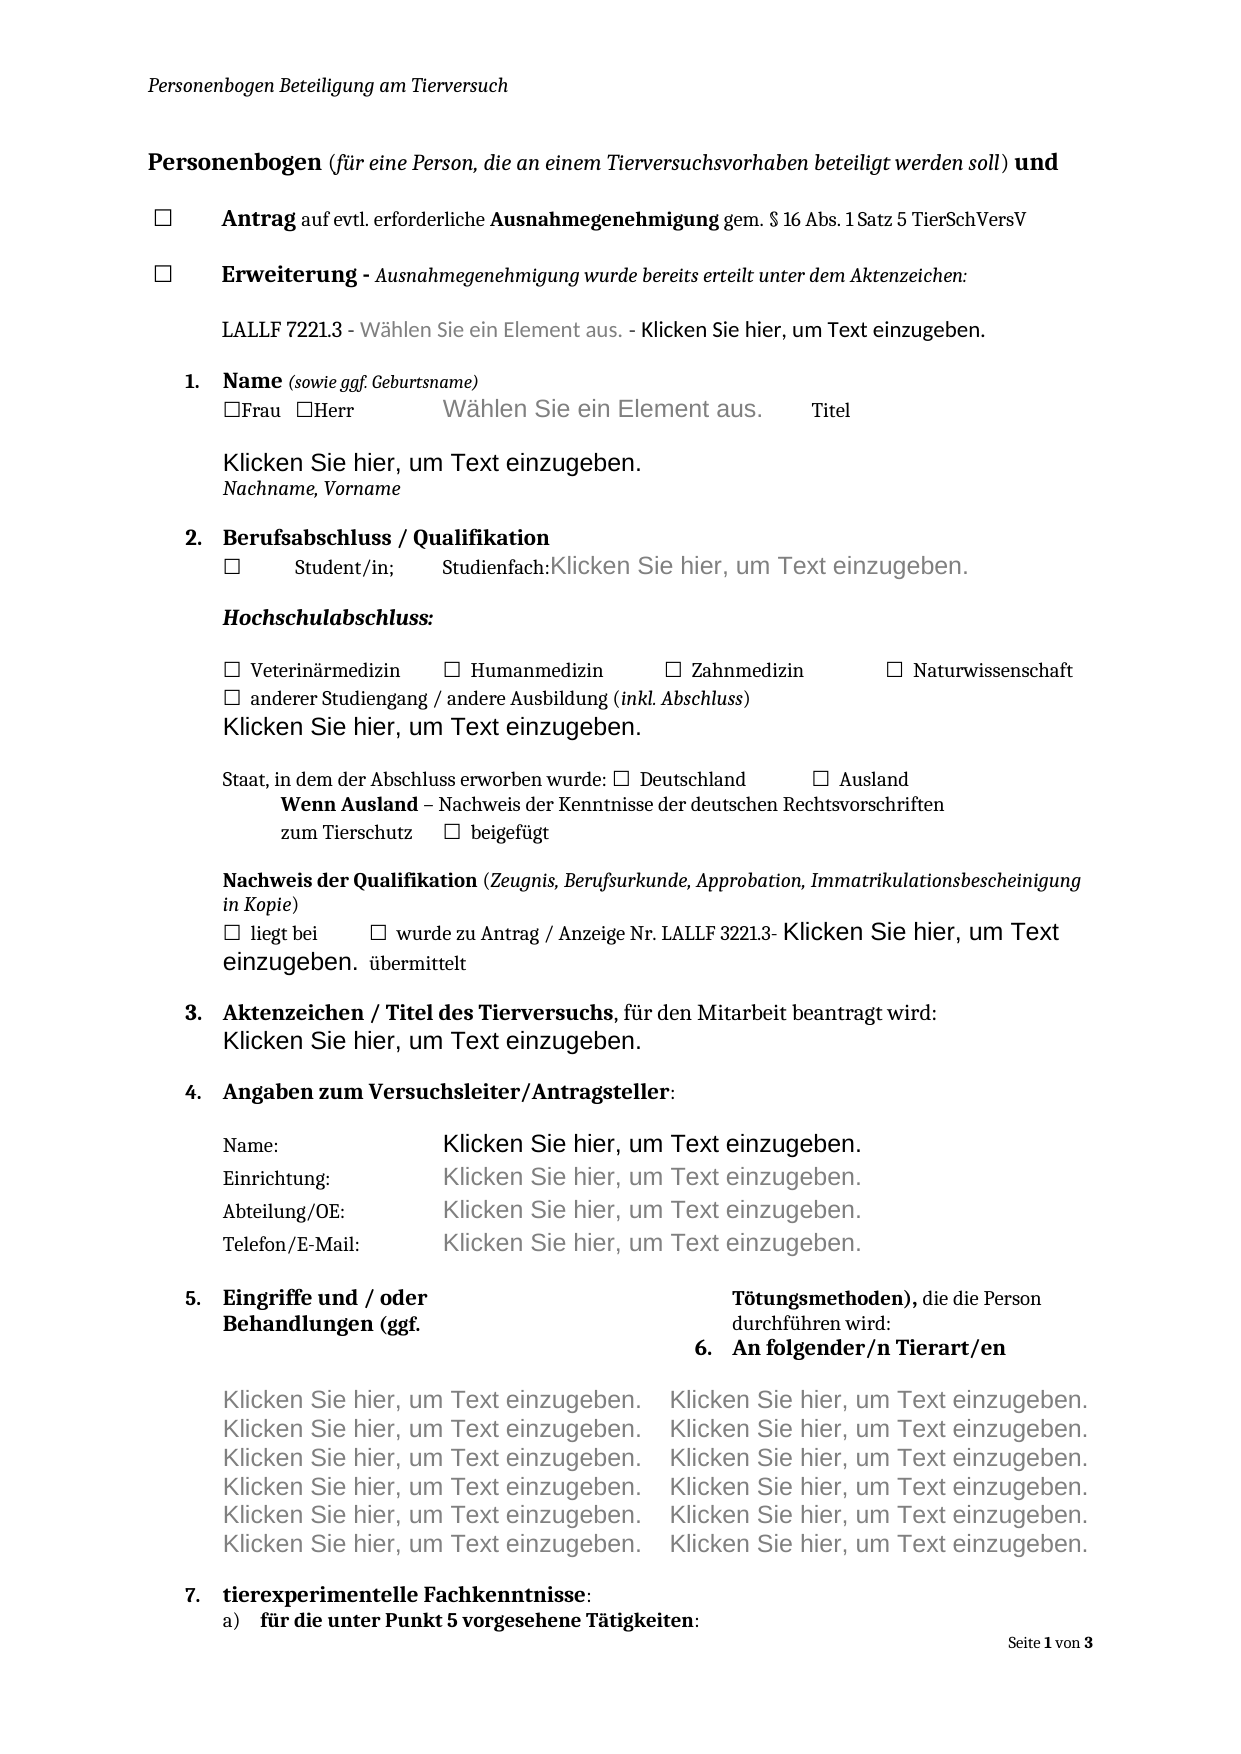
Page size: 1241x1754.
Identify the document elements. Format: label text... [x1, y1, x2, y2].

list Name (sowie ggf. Geburtsname) [185, 368, 1093, 394]
text Personenbogen (für eine Person, die an einem Tierversuchsvorhaben beteiligt werden soll) und [148, 148, 1093, 176]
text Veterinärmedizin Humanmedizin Zahnmedizin Naturwissenschaft [223, 655, 1093, 683]
text Erweiterung - Ausnahmegenehmigung wurde bereits erteilt unter dem Aktenzeichen: [148, 258, 1093, 289]
text Name: [223, 1129, 1093, 1157]
text Student/in; Studienfach: [223, 551, 1093, 581]
list Berufsabschluss / Qualifikation [185, 524, 1093, 551]
text Frau Herr Titel [223, 394, 1093, 424]
text anderer Studiengang / andere Ausbildung (inkl. Abschluss) [223, 683, 1093, 712]
table_cell [658, 1414, 1104, 1443]
text Staat, in dem der Abschluss erworben wurde: Deutschland Ausland [223, 764, 1093, 793]
text Abteilung/OE: [223, 1195, 1093, 1223]
table_cell [658, 1500, 1104, 1529]
table_cell [211, 1472, 658, 1500]
table_cell [211, 1443, 658, 1472]
text Telefon/E-Mail: [223, 1228, 1093, 1257]
table_cell [211, 1529, 658, 1558]
list Eingriffe und / oder Behandlungen (ggf. Tötungsmethoden), die die Person durchführen wird: [185, 1285, 583, 1337]
list Aktenzeichen / Titel des Tierversuchs, für den Mitarbeit beantragt wird: [185, 999, 1093, 1026]
table_cell [658, 1472, 1104, 1500]
text Antrag auf evtl. erforderliche Ausnahmegenehmigung gem. § 16 Abs. 1 Satz 5 TierSchVersV [148, 201, 1093, 233]
table_cell [658, 1529, 1104, 1558]
list Eingriffe und / oder Behandlungen (ggf. Tötungsmethoden), die die Person durchführen wird: [694, 1285, 1093, 1335]
text Nachname, Vorname [223, 477, 1093, 501]
list An folgender/n Tierart/en [694, 1335, 1093, 1361]
text Einrichtung: [223, 1162, 1093, 1191]
table_header [658, 1385, 1104, 1414]
table_cell [211, 1500, 658, 1529]
text Wenn Ausland – Nachweis der Kenntnisse der deutschen Rechtsvorschriften zum Tierschutz beigefügt [281, 793, 974, 845]
text LALLF 7221.3 - - [148, 315, 1093, 343]
list für die unter Punkt 5 vorgesehene Tätigkeiten: [223, 1608, 1093, 1632]
list Angaben zum Versuchsleiter/Antragsteller: [185, 1078, 1093, 1105]
list tierexperimentelle Fachkenntnisse: [185, 1582, 1093, 1608]
text liegt bei wurde zu Antrag / Anzeige Nr. LALLF 3221.3- übermittelt [223, 917, 1093, 975]
text Hochschulabschluss: [223, 604, 1093, 631]
table_cell [658, 1443, 1104, 1472]
table_header [211, 1385, 658, 1414]
table_cell [211, 1414, 658, 1443]
text Nachweis der Qualifikation (Zeugnis, Berufsurkunde, Approbation, Immatrikulationsbescheinigung in Kopie) [223, 869, 1093, 917]
